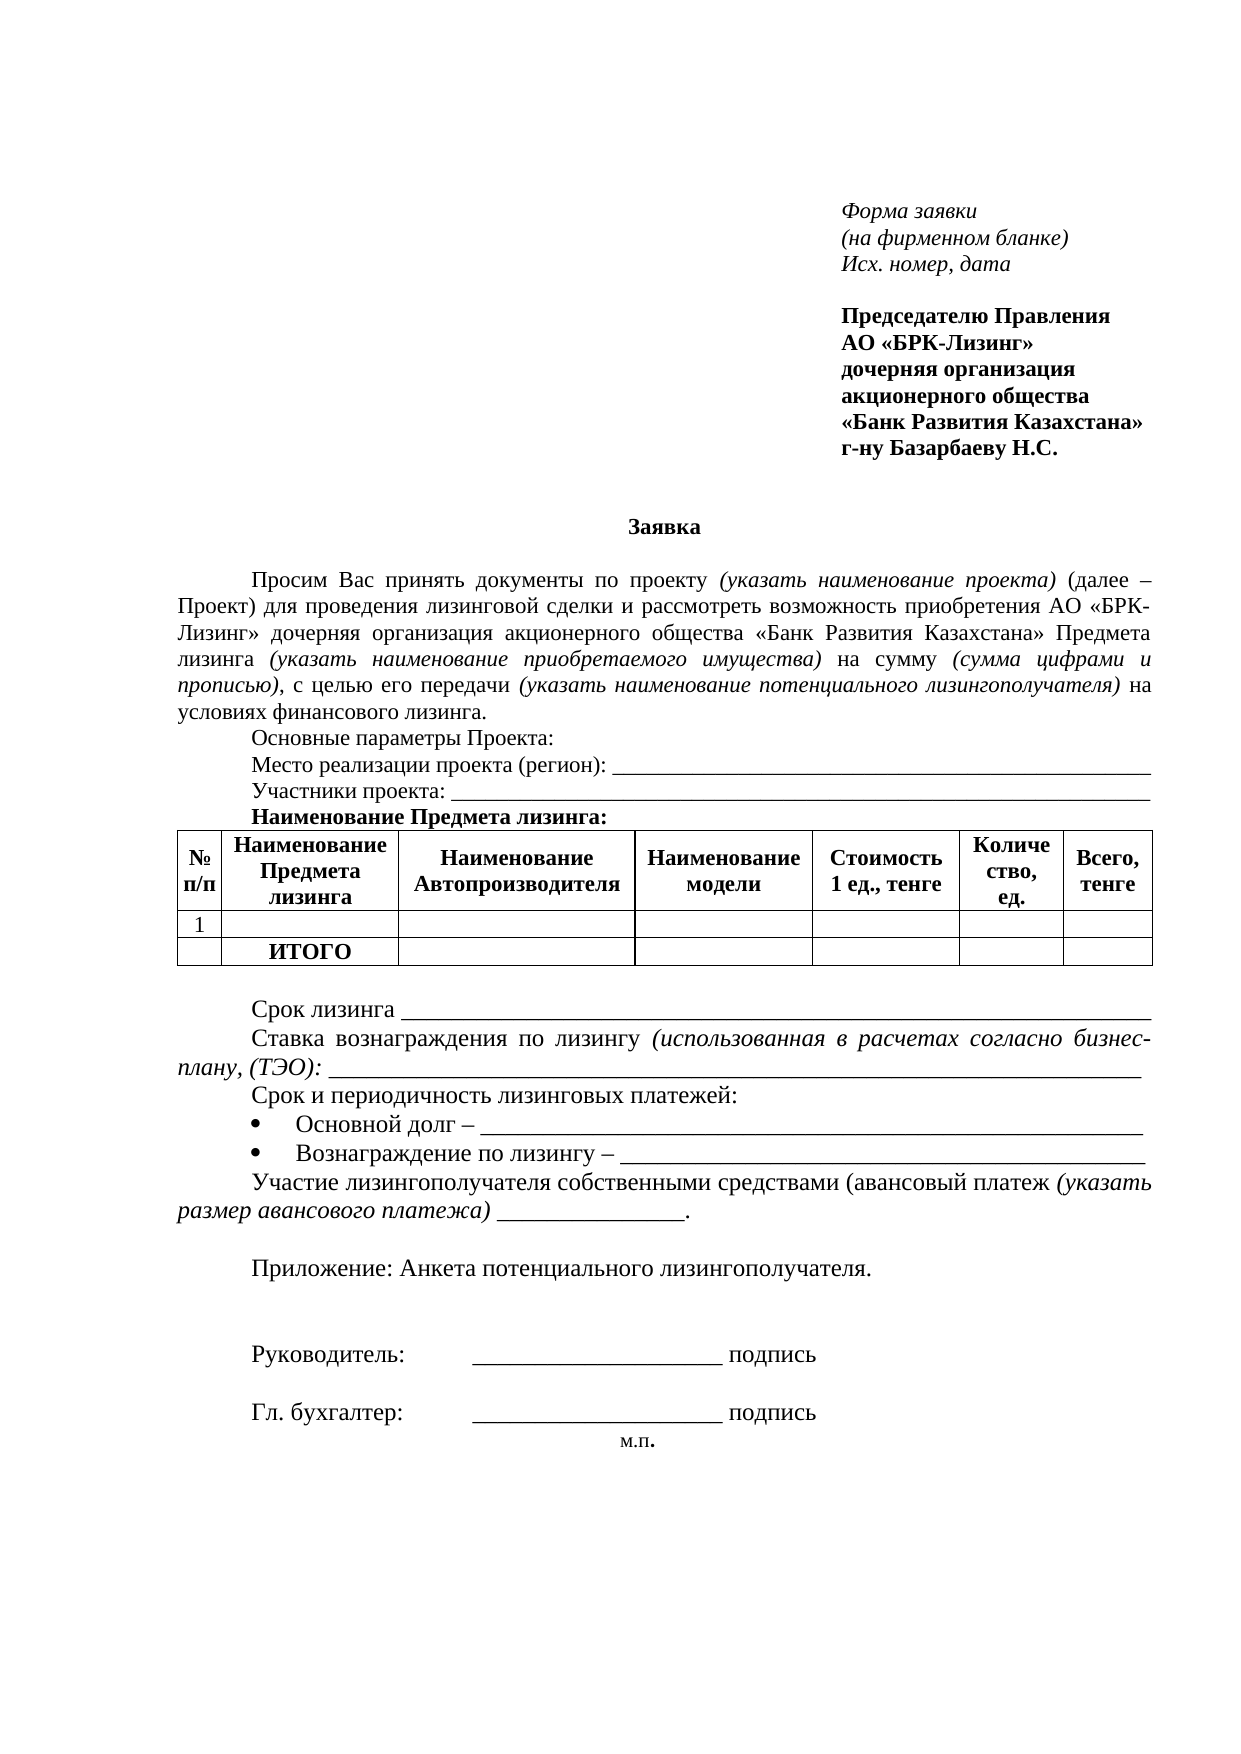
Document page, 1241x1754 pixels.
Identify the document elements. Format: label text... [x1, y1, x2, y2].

text Заявка [177, 513, 1152, 540]
text Участники проекта: _____________________________________________________________ [177, 777, 1152, 803]
table_cell 1 [178, 911, 221, 937]
list Основной долг – _____________________________________________________ [251, 1109, 1152, 1138]
table_cell ИТОГО [222, 938, 398, 964]
table_cell [1064, 911, 1152, 937]
text Основные параметры Проекта: [177, 724, 1152, 751]
text Гл. бухгалтер: ____________________ подпись [177, 1397, 1152, 1426]
table_cell [636, 938, 812, 964]
text г-ну Базарбаеву Н.С. [767, 434, 1152, 461]
table_header Количество, ед. [960, 831, 1063, 910]
text Срок и периодичность лизинговых платежей: [177, 1081, 1152, 1109]
text Просим Вас принять документы по проекту (указать наименование проекта) (далее – Проект) для проведения лизинговой сделки и рассмотреть возможность приобретения АО «БРК-Лизинг» дочерняя организация акционерного общества «Банк Развития Казахстана» Предмета лизинга (указать наименование приобретаемого имущества) на сумму (сумма цифрами и прописью), с целью его передачи (указать наименование потенциального лизингополучателя) на условиях финансового лизинга. [177, 566, 1152, 724]
list Вознаграждение по лизингу – __________________________________________ [251, 1138, 1152, 1167]
table_cell [399, 938, 634, 964]
table_header Всего, тенге [1064, 831, 1152, 910]
text Председателю Правления [841, 303, 1152, 329]
table_header Наименование Предмета лизинга [222, 831, 398, 910]
table_cell [1064, 938, 1152, 964]
text АО «БРК-Лизинг» [767, 329, 1152, 355]
table_cell [813, 938, 959, 964]
table_cell [813, 911, 959, 937]
table_header Стоимость 1 ед., тенге [813, 831, 959, 910]
table_header Наименование модели [636, 831, 812, 910]
text Участие лизингополучателя собственными средствами (авансовый платеж (указать размер авансового платежа) _______________. [177, 1167, 1152, 1224]
text Место реализации проекта (регион): _______________________________________________ [177, 751, 1152, 777]
text Наименование Предмета лизинга: [177, 803, 1152, 830]
text Исх. номер, дата [767, 250, 1152, 276]
text «Банк Развития Казахстана» [767, 408, 1152, 434]
table_header Наименование Автопроизводителя [399, 831, 634, 910]
text м.п. [546, 1426, 1152, 1454]
table_cell [222, 911, 398, 937]
table_cell [178, 938, 221, 964]
text дочерняя организация [767, 355, 1152, 382]
text Форма заявки [767, 197, 1152, 223]
table_cell [399, 911, 634, 937]
text Приложение: Анкета потенциального лизингополучателя. [177, 1253, 1152, 1282]
text (на фирменном бланке) [767, 223, 1152, 250]
text Ставка вознаграждения по лизингу (использованная в расчетах согласно бизнес-плану, (ТЭО): _________________________________________________________________ [177, 1023, 1152, 1081]
table_cell [636, 911, 812, 937]
text Срок лизинга ____________________________________________________________ [177, 994, 1152, 1023]
text акционерного общества [767, 382, 1152, 408]
text Руководитель: ____________________ подпись [177, 1339, 1152, 1368]
table_cell [960, 911, 1063, 937]
table_cell [960, 938, 1063, 964]
table_header № п/п [178, 831, 221, 910]
